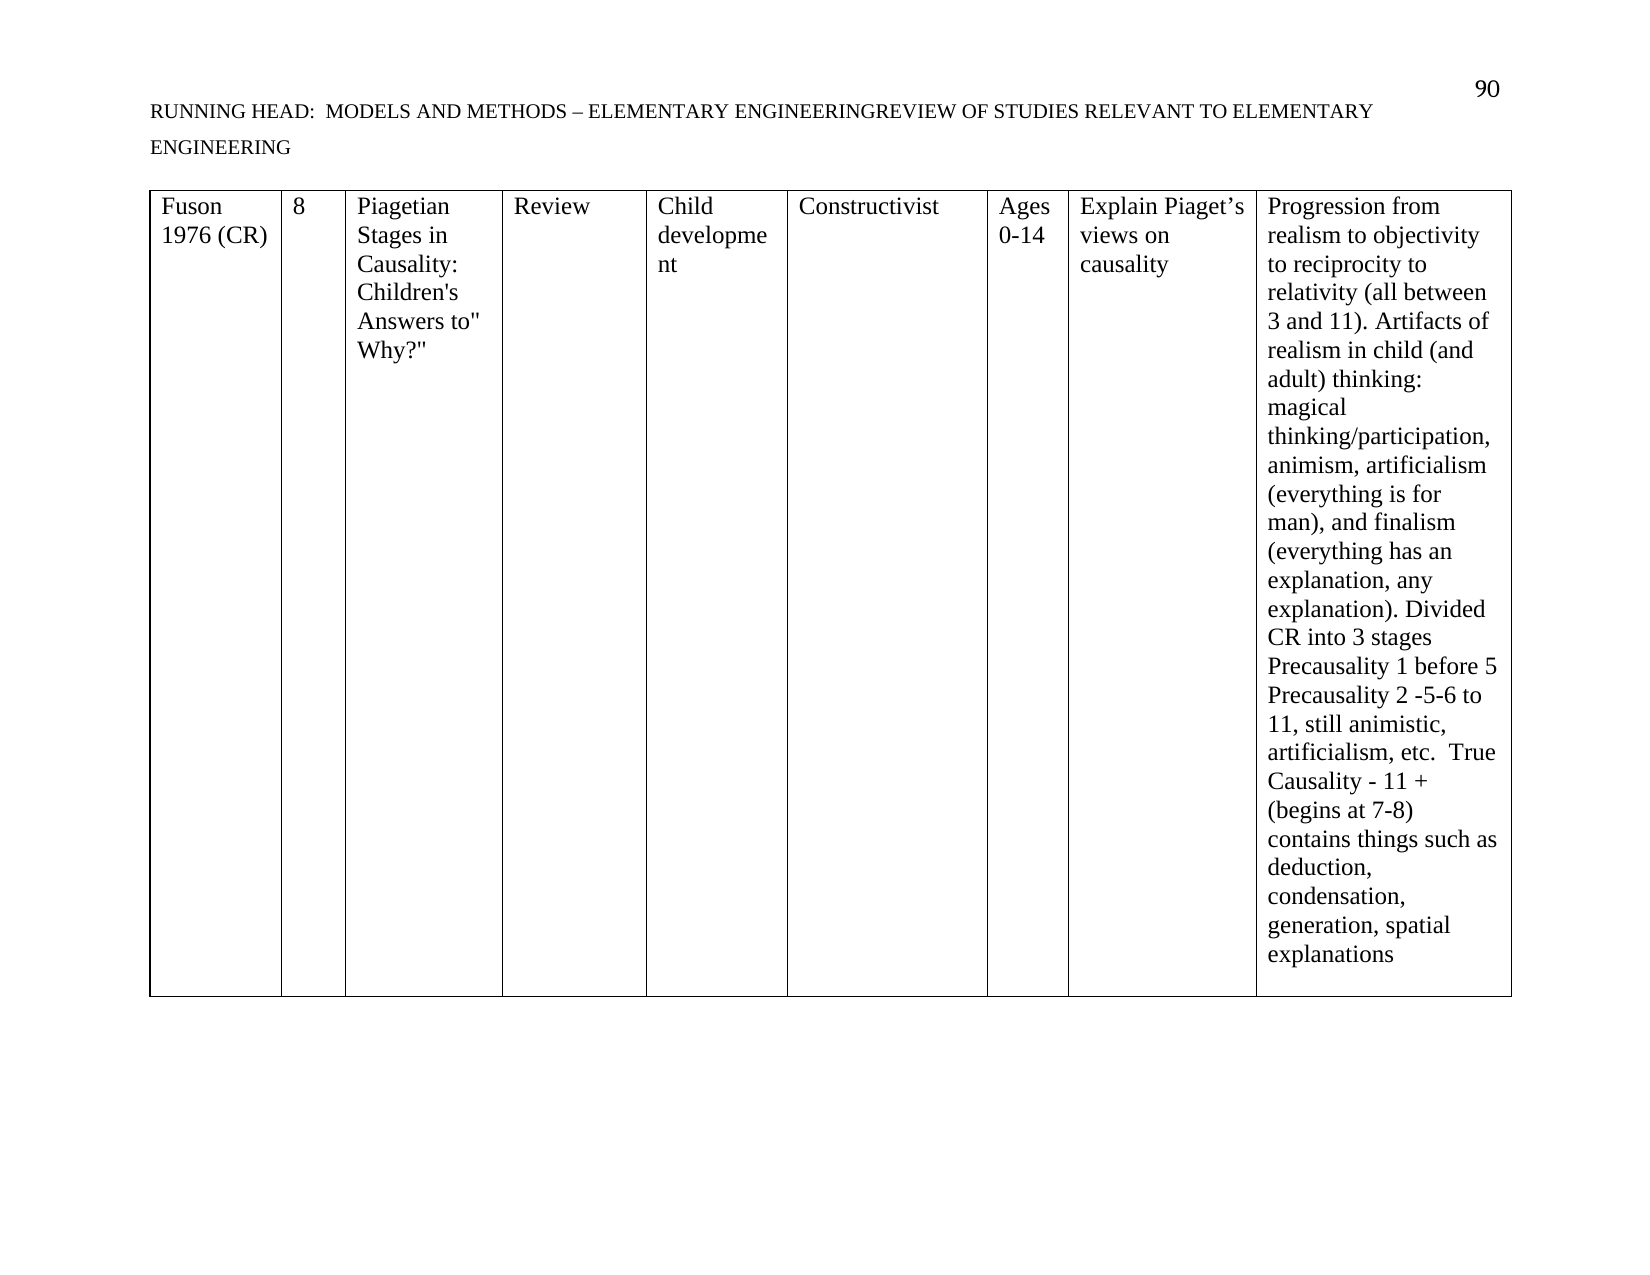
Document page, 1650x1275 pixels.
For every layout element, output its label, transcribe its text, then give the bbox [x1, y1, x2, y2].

table_cell Ages 0-14 [988, 191, 1068, 996]
table_cell 8 [282, 191, 345, 996]
table_cell Review [503, 191, 646, 996]
table_cell Piagetian Stages in Causality: Children's Answers to" Why?" [346, 191, 502, 996]
table_cell Progression from realism to objectivity to reciprocity to relativity (all between 3 and 11). Artifacts of realism in child (and adult) thinking: magical thinking/participation, animism, artificialism (everything is for man), and finalism (everything has an explanation, any explanation). Divided CR into 3 stages Precausality 1 before 5 Precausality 2 -5-6 to 11, still animistic, artificialism, etc. True Causality - 11 + (begins at 7-8) contains things such as deduction, condensation, generation, spatial explanations [1257, 191, 1511, 996]
table_cell Explain Piaget’s views on causality [1069, 191, 1256, 996]
table_cell Child development [647, 191, 787, 996]
table_cell Constructivist [788, 191, 987, 996]
table_cell Fuson 1976 (CR) [151, 191, 281, 996]
